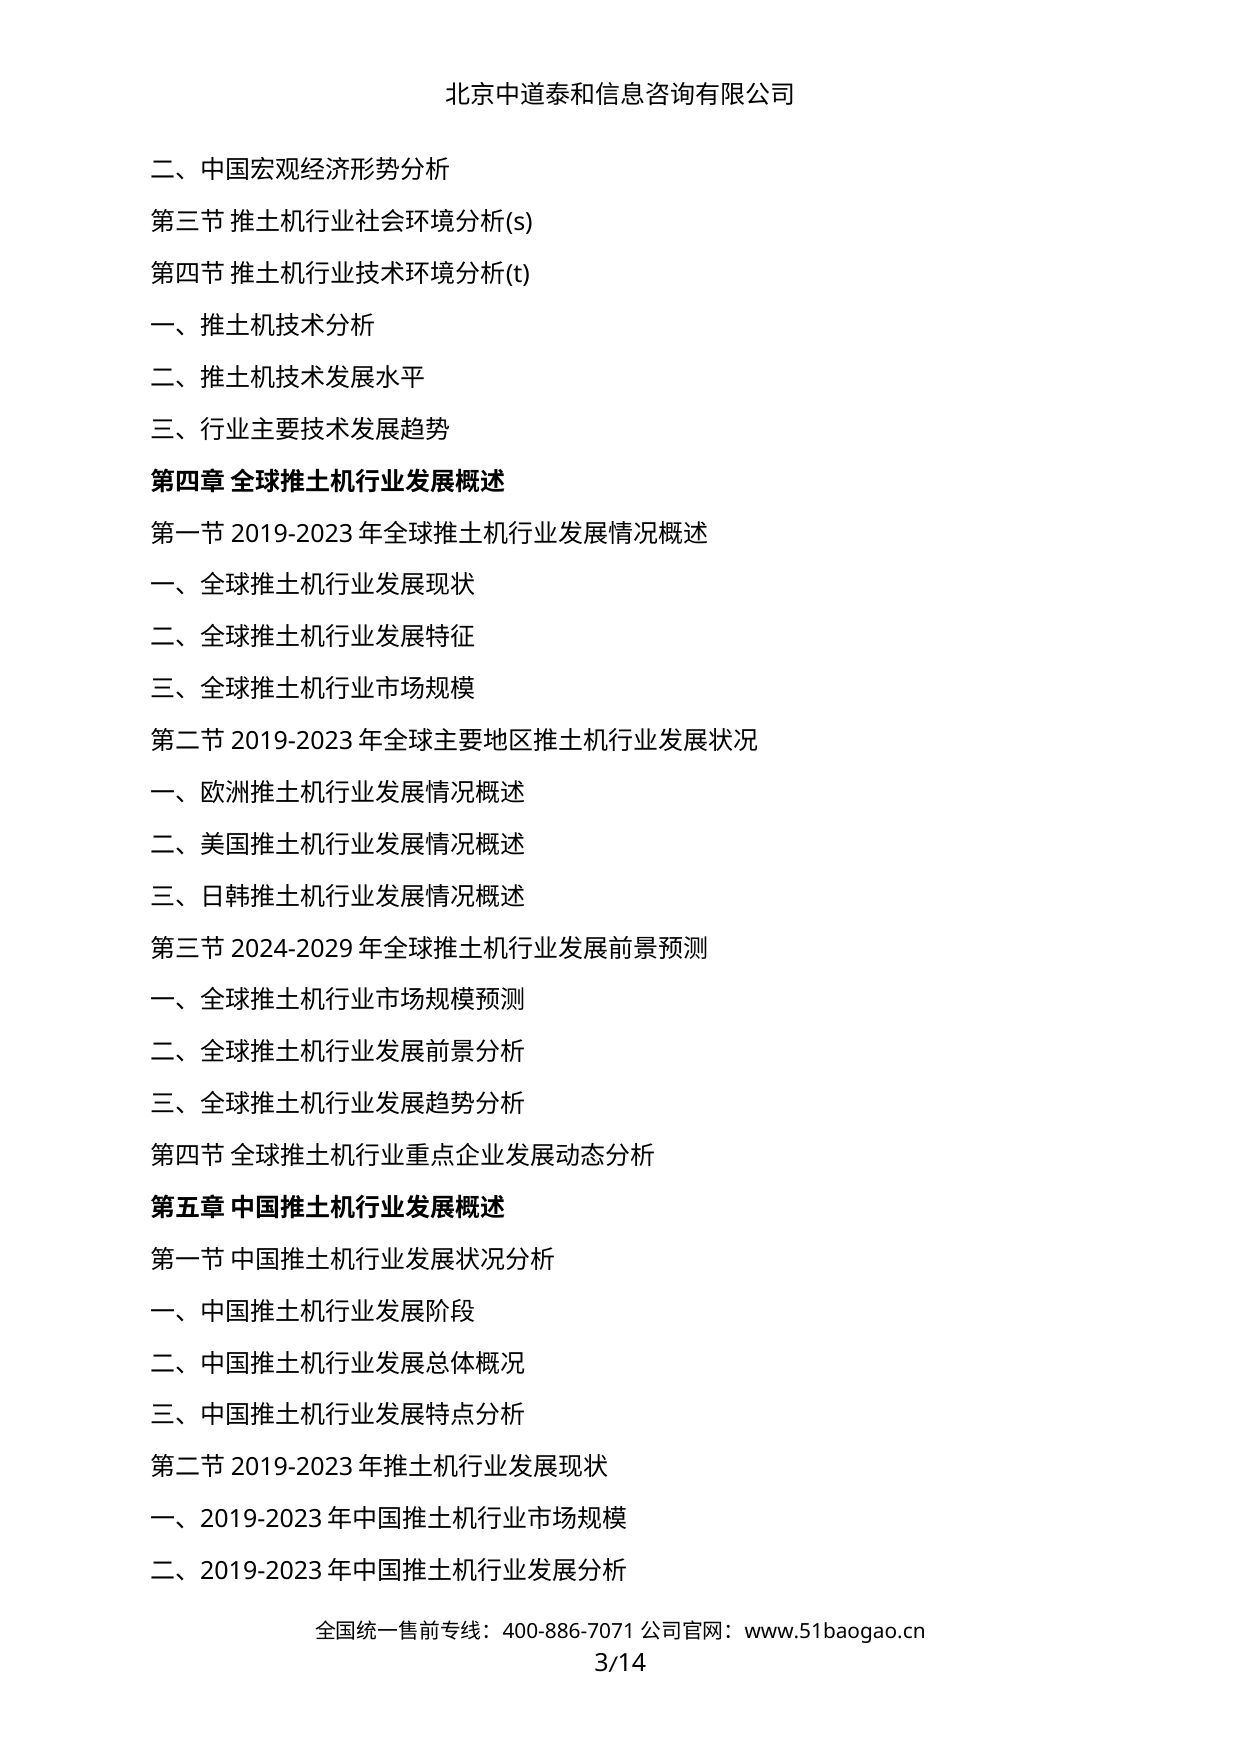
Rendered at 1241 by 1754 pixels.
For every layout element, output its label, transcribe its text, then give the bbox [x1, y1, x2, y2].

text 一、欧洲推土机行业发展情况概述 [150, 772, 1090, 809]
text 第三节 2024-2029年全球推土机行业发展前景预测 [150, 928, 1090, 964]
text 二、全球推土机行业发展前景分析 [150, 1032, 1090, 1068]
text 第四节 推土机行业技术环境分析(t) [150, 254, 1090, 290]
text 第二节 2019-2023年全球主要地区推土机行业发展状况 [150, 721, 1090, 757]
text 二、中国宏观经济形势分析 [150, 150, 1090, 186]
text 三、日韩推土机行业发展情况概述 [150, 876, 1090, 912]
text 三、中国推土机行业发展特点分析 [150, 1395, 1090, 1431]
text 第一节 中国推土机行业发展状况分析 [150, 1239, 1090, 1276]
text 二、全球推土机行业发展特征 [150, 617, 1090, 653]
text 一、全球推土机行业发展现状 [150, 565, 1090, 601]
text 三、全球推土机行业市场规模 [150, 669, 1090, 705]
text 第四章 全球推土机行业发展概述 [150, 461, 1090, 497]
text 一、2019-2023年中国推土机行业市场规模 [150, 1499, 1090, 1535]
text 二、推土机技术发展水平 [150, 357, 1090, 394]
text 第二节 2019-2023年推土机行业发展现状 [150, 1447, 1090, 1483]
text 二、中国推土机行业发展总体概况 [150, 1343, 1090, 1379]
text 三、行业主要技术发展趋势 [150, 409, 1090, 446]
text 一、全球推土机行业市场规模预测 [150, 980, 1090, 1016]
text 第一节 2019-2023年全球推土机行业发展情况概述 [150, 513, 1090, 549]
text 第四节 全球推土机行业重点企业发展动态分析 [150, 1136, 1090, 1172]
text 第三节 推土机行业社会环境分析(s) [150, 202, 1090, 238]
text 一、推土机技术分析 [150, 306, 1090, 342]
text 二、2019-2023年中国推土机行业发展分析 [150, 1551, 1090, 1587]
text 三、全球推土机行业发展趋势分析 [150, 1084, 1090, 1120]
text 第五章 中国推土机行业发展概述 [150, 1187, 1090, 1224]
text 一、中国推土机行业发展阶段 [150, 1291, 1090, 1327]
text 二、美国推土机行业发展情况概述 [150, 824, 1090, 861]
